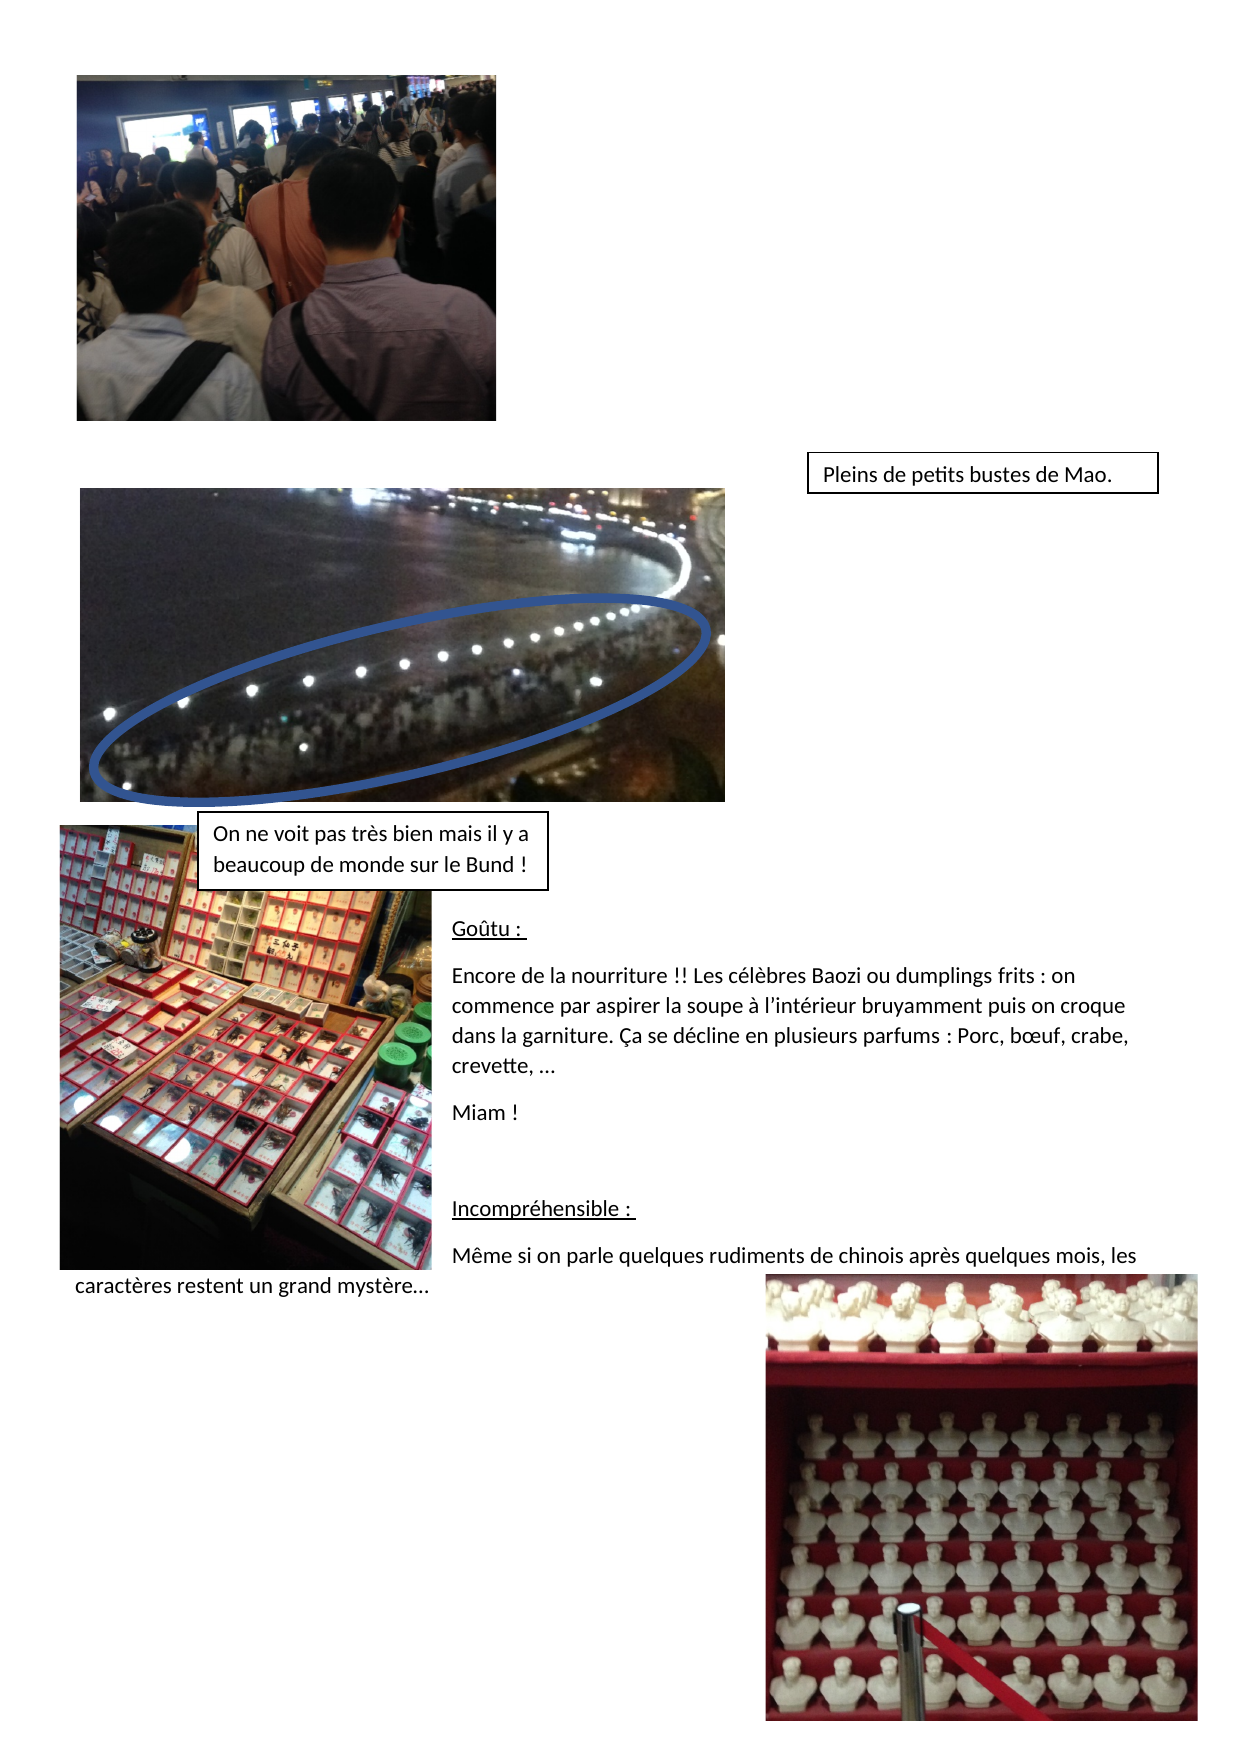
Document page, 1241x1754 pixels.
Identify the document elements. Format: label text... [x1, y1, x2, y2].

text Miam ! [432, 1098, 1165, 1126]
picture [765, 1274, 1198, 1721]
picture [99, 603, 701, 797]
text Encore de la nourriture !! Les célèbres Baozi ou dumplings frits : on commence par aspirer la soupe à l’intérieur bruyamment puis on croque dans la garniture. Ça se décline en plusieurs parfums : Porc, bœuf, crabe, crevette, … [432, 961, 1165, 1079]
text Même si on parle quelques rudiments de chinois après quelques mois, les caractères restent un grand mystère… [75, 1241, 1165, 1299]
text Goûtu : [432, 914, 1165, 942]
picture [60, 825, 432, 1270]
picture [80, 488, 725, 802]
text Incompréhensible : [432, 1194, 1165, 1222]
picture [77, 75, 497, 420]
